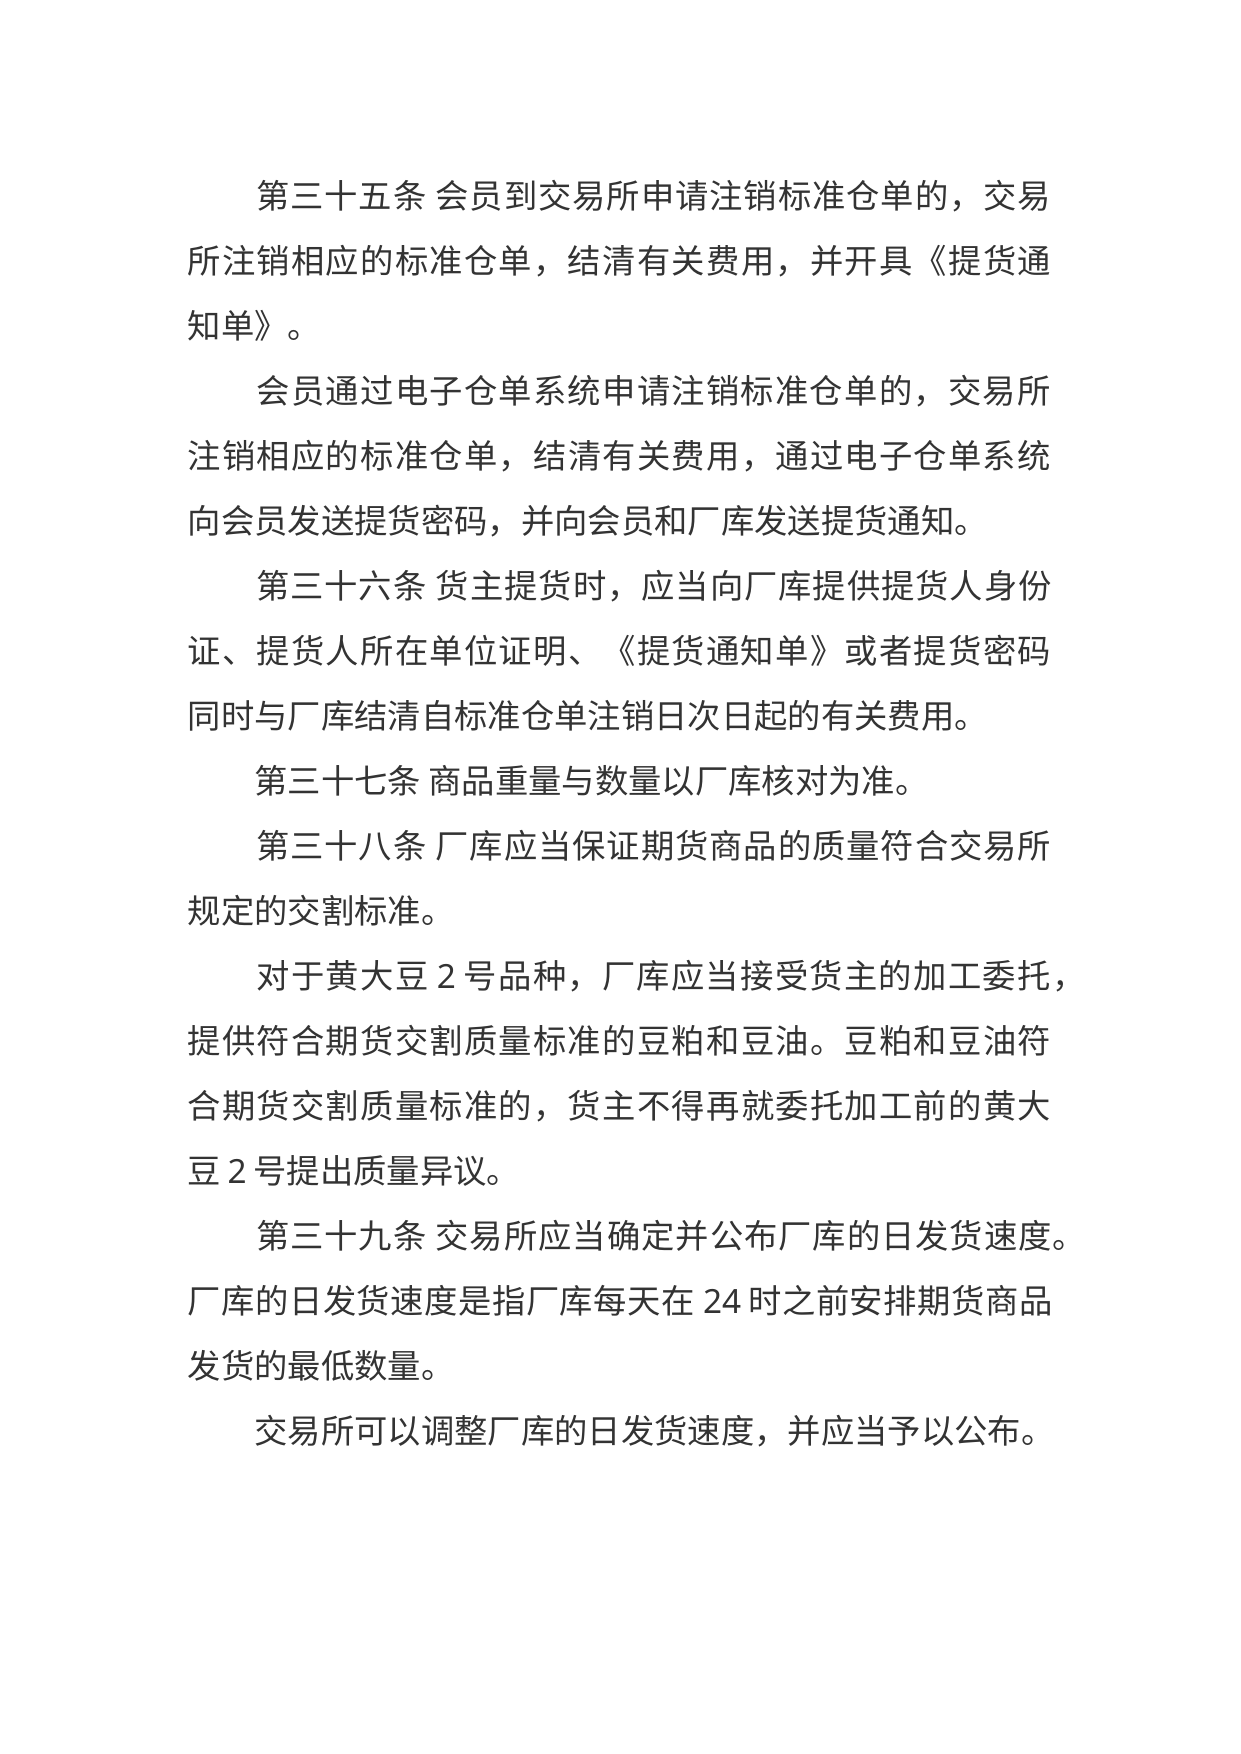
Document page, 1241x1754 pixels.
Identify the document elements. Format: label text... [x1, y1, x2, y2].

text 第三十七条 商品重量与数量以厂库核对为准。 [187, 747, 1053, 812]
text 第三十六条 货主提货时，应当向厂库提供提货人身份证、提货人所在单位证明、《提货通知单》或者提货密码，同时与厂库结清自标准仓单注销日次日起的有关费用。 [187, 552, 1053, 747]
text 第三十八条 厂库应当保证期货商品的质量符合交易所规定的交割标准。 [187, 812, 1053, 942]
text 交易所可以调整厂库的日发货速度，并应当予以公布。 [187, 1397, 1053, 1462]
text 第三十九条 交易所应当确定并公布厂库的日发货速度。厂库的日发货速度是指厂库每天在24时之前安排期货商品发货的最低数量。 [187, 1202, 1053, 1397]
text 第三十五条 会员到交易所申请注销标准仓单的，交易所注销相应的标准仓单，结清有关费用，并开具《提货通知单》。 [187, 162, 1053, 357]
text 对于黄大豆2号品种，厂库应当接受货主的加工委托，提供符合期货交割质量标准的豆粕和豆油。豆粕和豆油符合期货交割质量标准的，货主不得再就委托加工前的黄大豆2号提出质量异议。 [187, 942, 1053, 1202]
text 会员通过电子仓单系统申请注销标准仓单的，交易所注销相应的标准仓单，结清有关费用，通过电子仓单系统向会员发送提货密码，并向会员和厂库发送提货通知。 [187, 357, 1053, 552]
